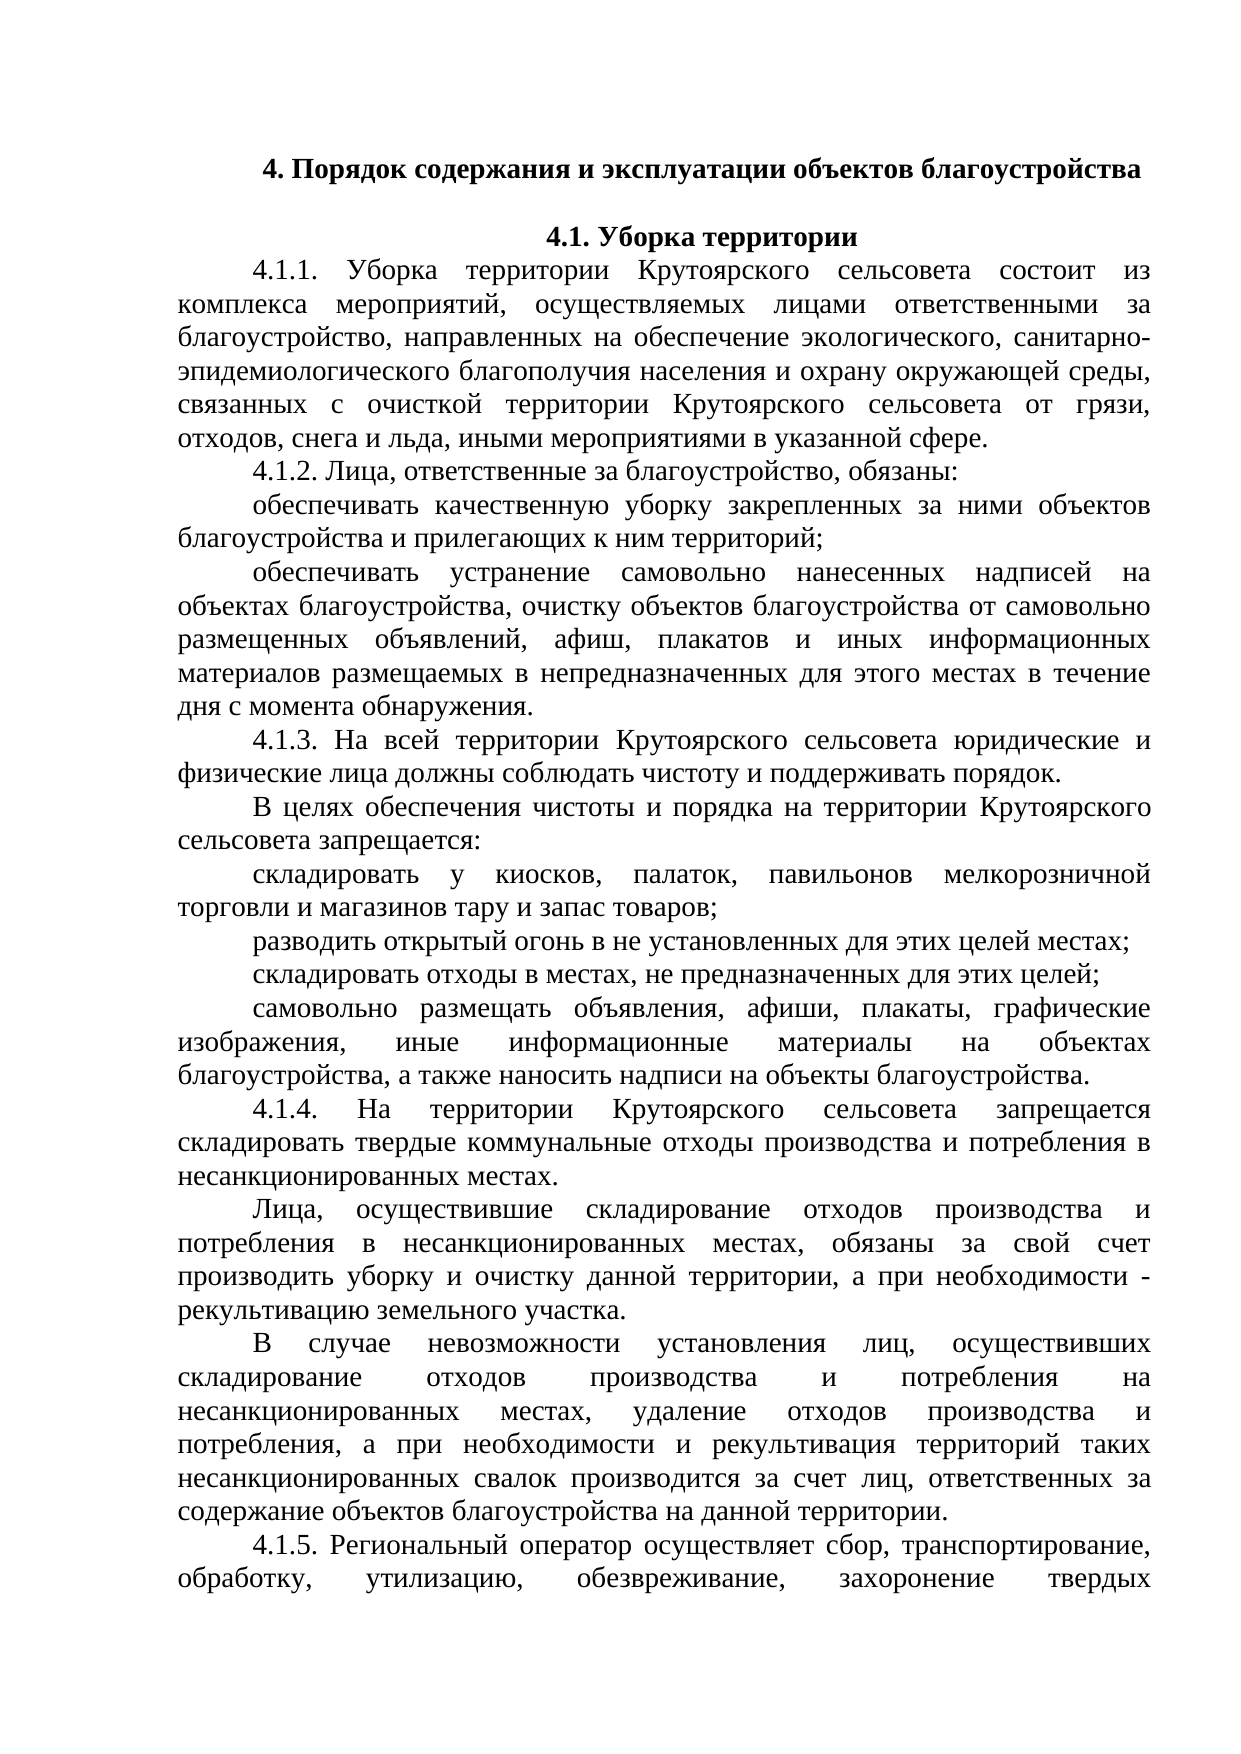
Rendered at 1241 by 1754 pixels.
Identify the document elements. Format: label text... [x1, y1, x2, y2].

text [177, 1527, 1152, 1594]
text 4. Порядок содержания и эксплуатации объектов благоустройства [177, 152, 1152, 185]
text 4.1.3. На всей территории Крутоярского сельсовета юридические и физические лица должны соблюдать чистоту и поддерживать порядок. [177, 722, 1152, 789]
text складировать у киосков, палаток, павильонов мелкорозничной торговли и магазинов тару и запас товаров; [177, 856, 1152, 923]
text обеспечивать качественную уборку закрепленных за ними объектов благоустройства и прилегающих к ним территорий; [177, 487, 1152, 554]
text В целях обеспечения чистоты и порядка на территории Крутоярского сельсовета запрещается: [177, 789, 1152, 856]
text Лица, осуществившие складирование отходов производства и потребления в несанкционированных местах, обязаны за свой счет производить уборку и очистку данной территории, а при необходимости - рекультивацию земельного участка. [177, 1191, 1152, 1326]
text самовольно размещать объявления, афиши, плакаты, графические изображения, иные информационные материалы на объектах благоустройства, а также наносить надписи на объекты благоустройства. [177, 990, 1152, 1091]
text складировать отходы в местах, не предназначенных для этих целей; [177, 957, 1152, 990]
text разводить открытый огонь в не установленных для этих целей местах; [177, 923, 1152, 957]
text 4.1.2. Лица, ответственные за благоустройство, обязаны: [177, 453, 1152, 487]
text В случае невозможности установления лиц, осуществивших складирование отходов производства и потребления на несанкционированных местах, удаление отходов производства и потребления, а при необходимости и рекультивация территорий таких несанкционированных свалок производится за счет лиц, ответственных за содержание объектов благоустройства на данной территории. [177, 1326, 1152, 1527]
text 4.1. Уборка территории [177, 219, 1152, 252]
text 4.1.4. На территории Крутоярского сельсовета запрещается складировать твердые коммунальные отходы производства и потребления в несанкционированных местах. [177, 1091, 1152, 1191]
text 4.1.1. Уборка территории Крутоярского сельсовета состоит из комплекса мероприятий, осуществляемых лицами ответственными за благоустройство, направленных на обеспечение экологического, санитарно-эпидемиологического благополучия населения и охрану окружающей среды, связанных с очисткой территории Крутоярского сельсовета от грязи, отходов, снега и льда, иными мероприятиями в указанной сфере. [177, 252, 1152, 453]
text обеспечивать устранение самовольно нанесенных надписей на объектах благоустройства, очистку объектов благоустройства от самовольно размещенных объявлений, афиш, плакатов и иных информационных материалов размещаемых в непредназначенных для этого местах в течение дня с момента обнаружения. [177, 554, 1152, 722]
